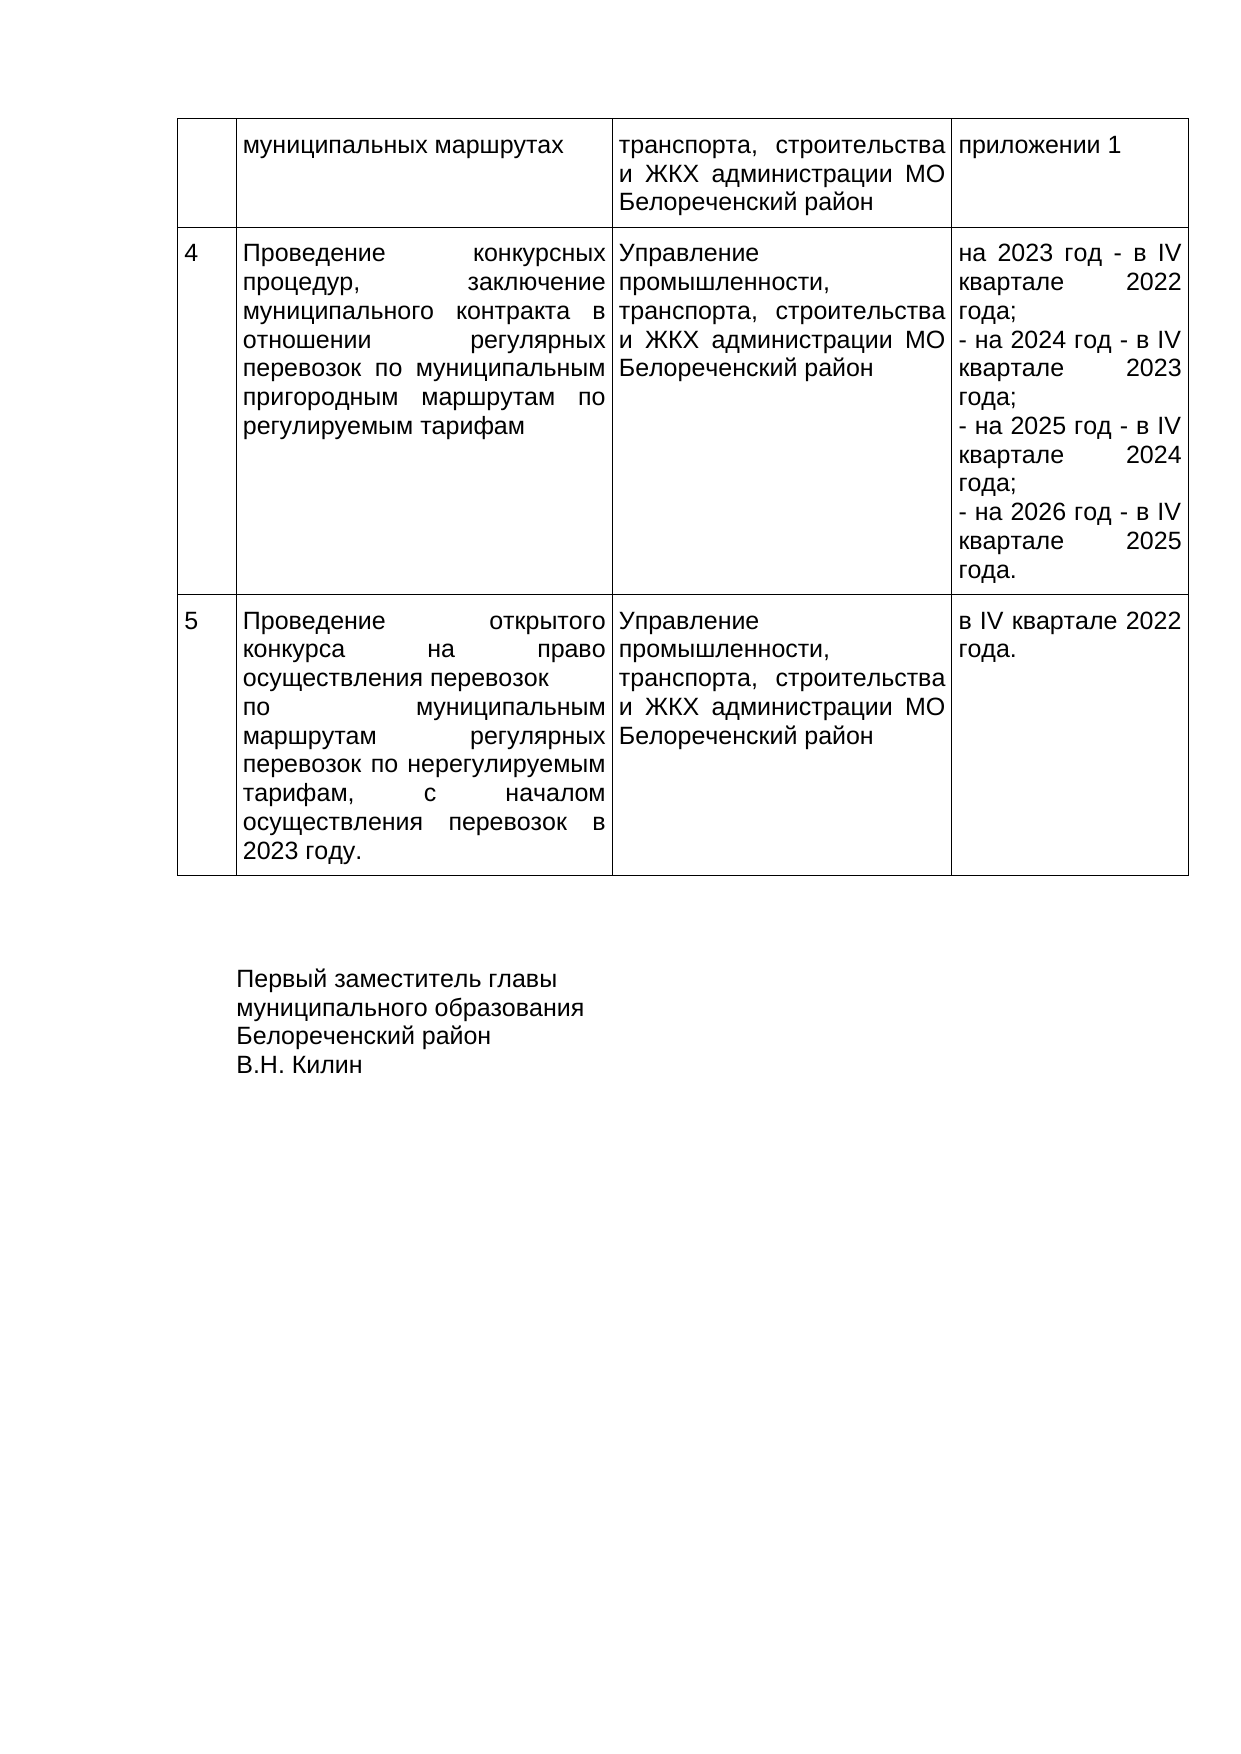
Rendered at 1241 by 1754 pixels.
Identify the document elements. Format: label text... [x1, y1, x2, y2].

table_cell 3 [178, 119, 236, 227]
table_cell Управление промышленности, транспорта, строительства и ЖКХ администрации МО Белореченский район [613, 228, 951, 594]
table_cell 4 [178, 228, 236, 594]
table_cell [237, 119, 612, 227]
table_cell Проведение конкурсных процедур, заключение муниципального контракта в отношении регулярных перевозок по муниципальным пригородным маршрутам по регулируемым тарифам [237, 228, 612, 594]
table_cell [952, 119, 1188, 227]
text Белореченский район [177, 1021, 1181, 1050]
text Первый заместитель главы [177, 964, 1181, 993]
table_cell в IV квартале 2022 года. [952, 595, 1188, 875]
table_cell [613, 119, 951, 227]
text муниципального образования [177, 993, 1181, 1021]
table_cell Проведение открытого конкурса на право осуществления перевозок по муниципальным маршрутам регулярных перевозок по нерегулируемым тарифам, с началом осуществления перевозок в 2023 году. [237, 595, 612, 875]
table_cell на 2023 год - в IV квартале 2022 года; - на 2024 год - в IV квартале 2023 года; - на 2025 год - в IV квартале 2024 года; - на 2026 год - в IV квартале 2025 года. [952, 228, 1188, 594]
text В.Н. Килин [177, 1050, 1181, 1079]
table_cell Управление промышленности, транспорта, строительства и ЖКХ администрации МО Белореченский район [613, 595, 951, 875]
table_cell 5 [178, 595, 236, 875]
